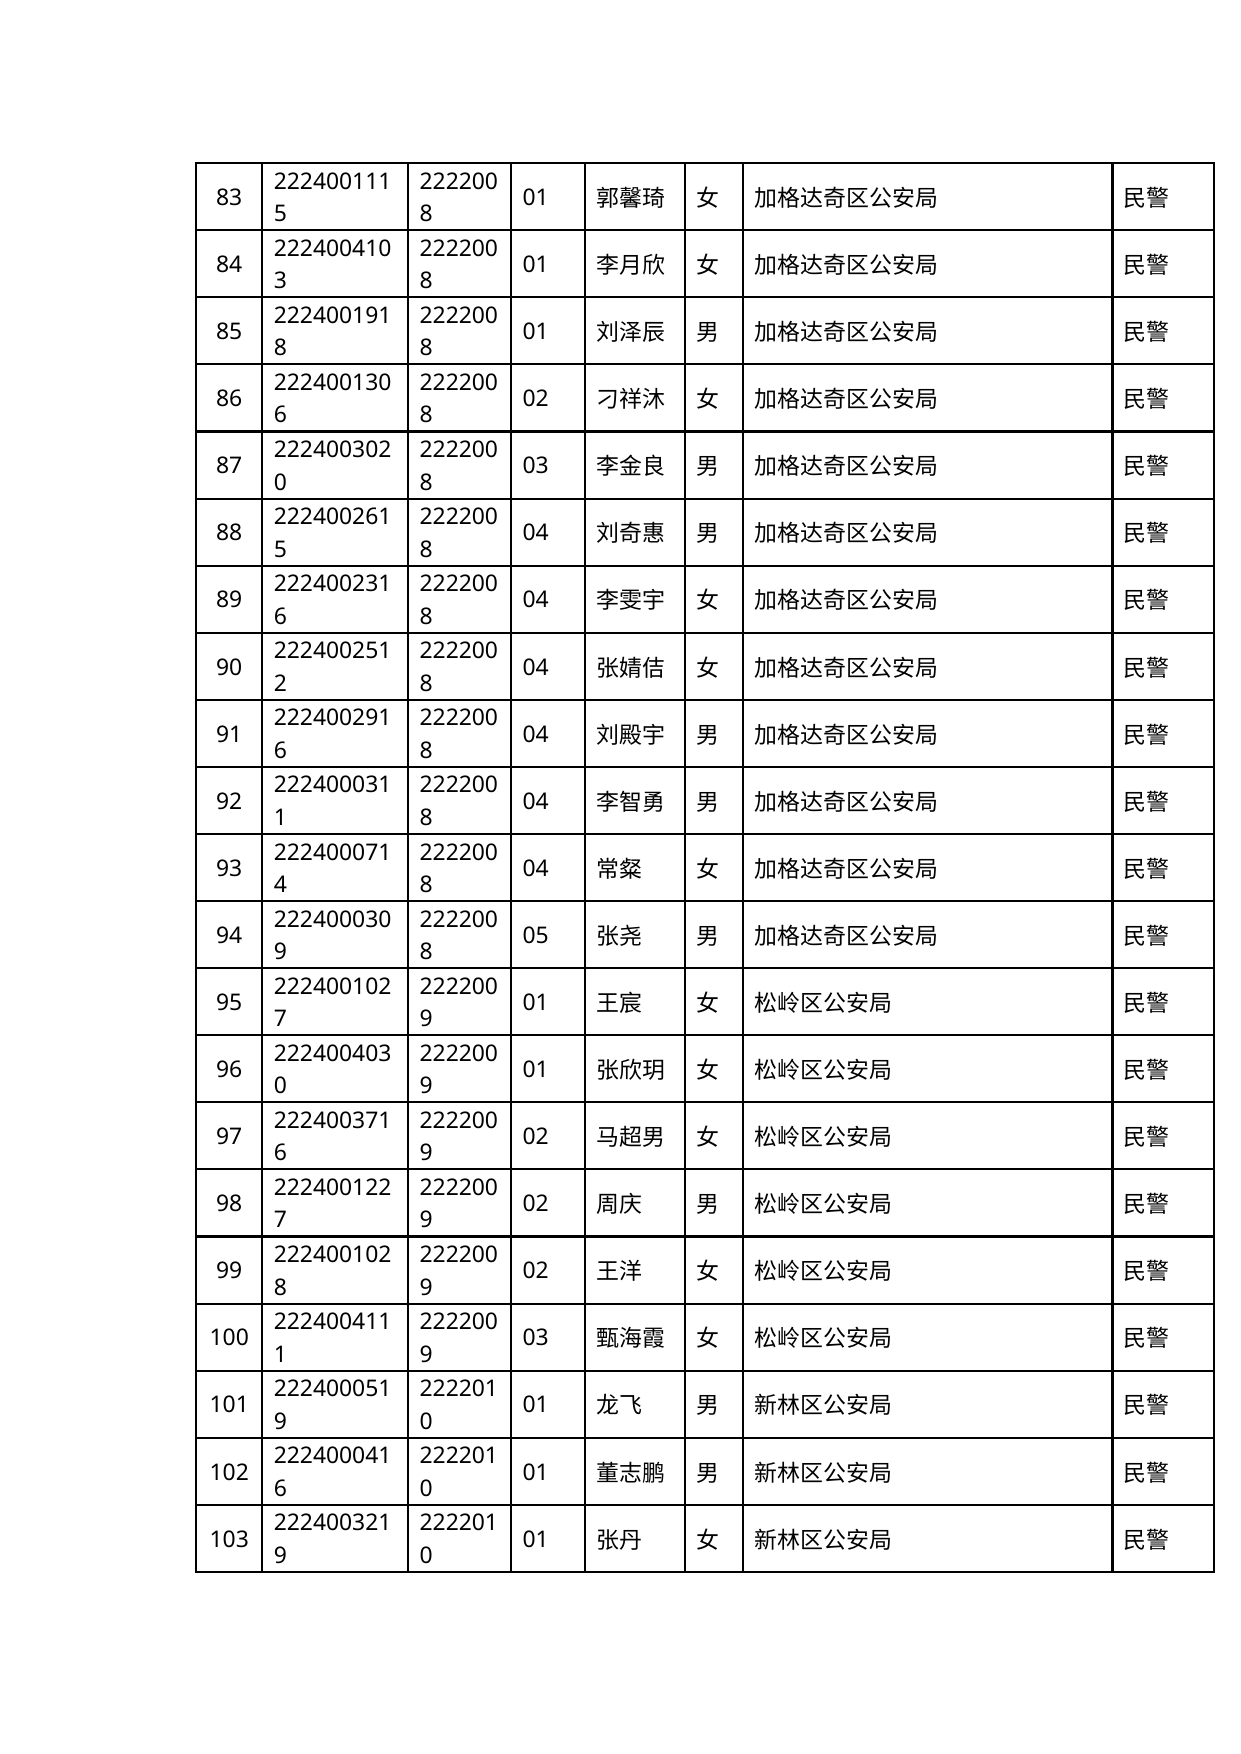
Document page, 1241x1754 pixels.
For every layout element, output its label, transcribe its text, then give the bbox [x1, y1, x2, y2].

table_cell 2222008 [409, 768, 510, 833]
table_cell 民警 [1114, 634, 1213, 699]
table_cell 2222008 [409, 365, 510, 430]
table_cell 2224002615 [263, 500, 407, 564]
table_cell 2224001027 [263, 969, 407, 1034]
table_cell 03 [512, 433, 584, 497]
table_cell 民警 [1114, 768, 1213, 833]
table_cell 2224001227 [263, 1170, 407, 1235]
table_cell 04 [512, 835, 584, 900]
table_cell 松岭区公安局 [744, 1103, 1111, 1168]
table_cell 男 [686, 433, 742, 497]
table_cell 王洋 [586, 1238, 684, 1302]
table_cell 李金良 [586, 433, 684, 497]
table_cell 84 [197, 231, 261, 296]
table_cell 李雯宇 [586, 567, 684, 632]
table_cell 2224002316 [263, 567, 407, 632]
table_cell 2224000519 [263, 1372, 407, 1437]
table_cell 2222008 [409, 567, 510, 632]
table_cell 加格达奇区公安局 [744, 768, 1111, 833]
table_cell 95 [197, 969, 261, 1034]
table_cell 2222010 [409, 1506, 510, 1571]
table_cell 2224000714 [263, 835, 407, 900]
table_cell 加格达奇区公安局 [744, 231, 1111, 296]
table_cell 2224000311 [263, 768, 407, 833]
table_cell 2222008 [409, 634, 510, 699]
table_cell 2224004030 [263, 1036, 407, 1101]
table_cell 01 [512, 1372, 584, 1437]
table_cell 2222008 [409, 164, 510, 229]
table_cell 民警 [1114, 365, 1213, 430]
table_cell 民警 [1114, 298, 1213, 363]
table_cell 女 [686, 231, 742, 296]
table_cell 01 [512, 969, 584, 1034]
table_cell 2224000416 [263, 1439, 407, 1504]
table_cell 2224003020 [263, 433, 407, 497]
table_cell 92 [197, 768, 261, 833]
table_cell 加格达奇区公安局 [744, 701, 1111, 766]
table_cell 刘奇惠 [586, 500, 684, 564]
table_cell 男 [686, 1170, 742, 1235]
table_cell 04 [512, 500, 584, 564]
table_cell 2222008 [409, 835, 510, 900]
table_cell 女 [686, 365, 742, 430]
table_cell 2224001028 [263, 1238, 407, 1302]
table_cell 民警 [1114, 1305, 1213, 1369]
table_cell 加格达奇区公安局 [744, 433, 1111, 497]
table_cell 郭馨琦 [586, 164, 684, 229]
table_cell 女 [686, 1036, 742, 1101]
table_cell 01 [512, 298, 584, 363]
table_cell 98 [197, 1170, 261, 1235]
table_cell 2224001306 [263, 365, 407, 430]
table_cell 民警 [1114, 1103, 1213, 1168]
table_cell 董志鹏 [586, 1439, 684, 1504]
table_cell 02 [512, 365, 584, 430]
table_cell 加格达奇区公安局 [744, 298, 1111, 363]
table_cell 2222008 [409, 701, 510, 766]
table_cell 民警 [1114, 164, 1213, 229]
table_cell 2224004111 [263, 1305, 407, 1369]
table_cell 刘泽辰 [586, 298, 684, 363]
table_cell 2222008 [409, 433, 510, 497]
table_cell 103 [197, 1506, 261, 1571]
table_cell 民警 [1114, 1506, 1213, 1571]
table_cell 松岭区公安局 [744, 1170, 1111, 1235]
table_cell 04 [512, 768, 584, 833]
table_cell 民警 [1114, 231, 1213, 296]
table_cell 2222008 [409, 298, 510, 363]
table_cell 加格达奇区公安局 [744, 567, 1111, 632]
table_cell 94 [197, 902, 261, 967]
table_cell 83 [197, 164, 261, 229]
table_cell 民警 [1114, 1439, 1213, 1504]
table_cell 张欣玥 [586, 1036, 684, 1101]
table_cell 04 [512, 701, 584, 766]
table_cell 2222010 [409, 1439, 510, 1504]
table_cell 93 [197, 835, 261, 900]
table_cell 加格达奇区公安局 [744, 164, 1111, 229]
table_cell 周庆 [586, 1170, 684, 1235]
table_cell 男 [686, 298, 742, 363]
table_cell 2222009 [409, 1170, 510, 1235]
table_cell 2222009 [409, 969, 510, 1034]
table_cell 女 [686, 634, 742, 699]
table_cell 04 [512, 634, 584, 699]
table_cell 85 [197, 298, 261, 363]
table_cell 民警 [1114, 1372, 1213, 1437]
table_cell 加格达奇区公安局 [744, 500, 1111, 564]
table_cell 刘殿宇 [586, 701, 684, 766]
table_cell 民警 [1114, 433, 1213, 497]
table_cell 2224002916 [263, 701, 407, 766]
table_cell 民警 [1114, 1170, 1213, 1235]
table_cell 男 [686, 1439, 742, 1504]
table_cell 96 [197, 1036, 261, 1101]
table_cell 02 [512, 1170, 584, 1235]
table_cell 102 [197, 1439, 261, 1504]
table_cell 2224004103 [263, 231, 407, 296]
table_cell 女 [686, 969, 742, 1034]
table_cell 男 [686, 902, 742, 967]
table_cell 民警 [1114, 500, 1213, 564]
table_cell 女 [686, 567, 742, 632]
table_cell 91 [197, 701, 261, 766]
table_cell 2222008 [409, 500, 510, 564]
table_cell 女 [686, 164, 742, 229]
table_cell 2224000309 [263, 902, 407, 967]
table_cell 2222009 [409, 1103, 510, 1168]
table_cell 05 [512, 902, 584, 967]
table_cell 民警 [1114, 1238, 1213, 1302]
table_cell 01 [512, 1439, 584, 1504]
table_cell 03 [512, 1305, 584, 1369]
table_cell 民警 [1114, 1036, 1213, 1101]
table_cell 加格达奇区公安局 [744, 634, 1111, 699]
table_cell 87 [197, 433, 261, 497]
table_cell 女 [686, 1103, 742, 1168]
table_cell 男 [686, 701, 742, 766]
table_cell 常粲 [586, 835, 684, 900]
table_cell 2224003716 [263, 1103, 407, 1168]
table_cell 02 [512, 1103, 584, 1168]
table_cell 松岭区公安局 [744, 1036, 1111, 1101]
table_cell 张尧 [586, 902, 684, 967]
table_cell 民警 [1114, 567, 1213, 632]
table_cell 龙飞 [586, 1372, 684, 1437]
table_cell 新林区公安局 [744, 1439, 1111, 1504]
table_cell 04 [512, 567, 584, 632]
table_cell 王宸 [586, 969, 684, 1034]
table_cell 马超男 [586, 1103, 684, 1168]
table_cell 民警 [1114, 701, 1213, 766]
table_cell 张丹 [586, 1506, 684, 1571]
table_cell 女 [686, 835, 742, 900]
table_cell 女 [686, 1506, 742, 1571]
table_cell 89 [197, 567, 261, 632]
table_cell 02 [512, 1238, 584, 1302]
table_cell 男 [686, 768, 742, 833]
table_cell 新林区公安局 [744, 1372, 1111, 1437]
table_cell 民警 [1114, 835, 1213, 900]
table_cell 2224002512 [263, 634, 407, 699]
table_cell 01 [512, 1036, 584, 1101]
table_cell 101 [197, 1372, 261, 1437]
table_cell 88 [197, 500, 261, 564]
table_cell 刁祥沐 [586, 365, 684, 430]
table_cell 2222008 [409, 902, 510, 967]
table_cell 2222008 [409, 231, 510, 296]
table_cell 松岭区公安局 [744, 1305, 1111, 1369]
table_cell 100 [197, 1305, 261, 1369]
table_cell 松岭区公安局 [744, 1238, 1111, 1302]
table_cell 90 [197, 634, 261, 699]
table_cell 民警 [1114, 902, 1213, 967]
table_cell 男 [686, 1372, 742, 1437]
table_cell 松岭区公安局 [744, 969, 1111, 1034]
table_cell 2224003219 [263, 1506, 407, 1571]
table_cell 01 [512, 164, 584, 229]
table_cell 2222009 [409, 1238, 510, 1302]
table_cell 2222009 [409, 1036, 510, 1101]
table_cell 李智勇 [586, 768, 684, 833]
table_cell 甄海霞 [586, 1305, 684, 1369]
table_cell 01 [512, 1506, 584, 1571]
table_cell 01 [512, 231, 584, 296]
table_cell 99 [197, 1238, 261, 1302]
table_cell 张婧佶 [586, 634, 684, 699]
table_cell 加格达奇区公安局 [744, 902, 1111, 967]
table_cell 新林区公安局 [744, 1506, 1111, 1571]
table_cell 2224001115 [263, 164, 407, 229]
table_cell 女 [686, 1238, 742, 1302]
table_cell 97 [197, 1103, 261, 1168]
table_cell 李月欣 [586, 231, 684, 296]
table_cell 2222009 [409, 1305, 510, 1369]
table_cell 加格达奇区公安局 [744, 365, 1111, 430]
table_cell 加格达奇区公安局 [744, 835, 1111, 900]
table_cell 2224001918 [263, 298, 407, 363]
table_cell 2222010 [409, 1372, 510, 1437]
table_cell 民警 [1114, 969, 1213, 1034]
table_cell 男 [686, 500, 742, 564]
table_cell 86 [197, 365, 261, 430]
table_cell 女 [686, 1305, 742, 1369]
